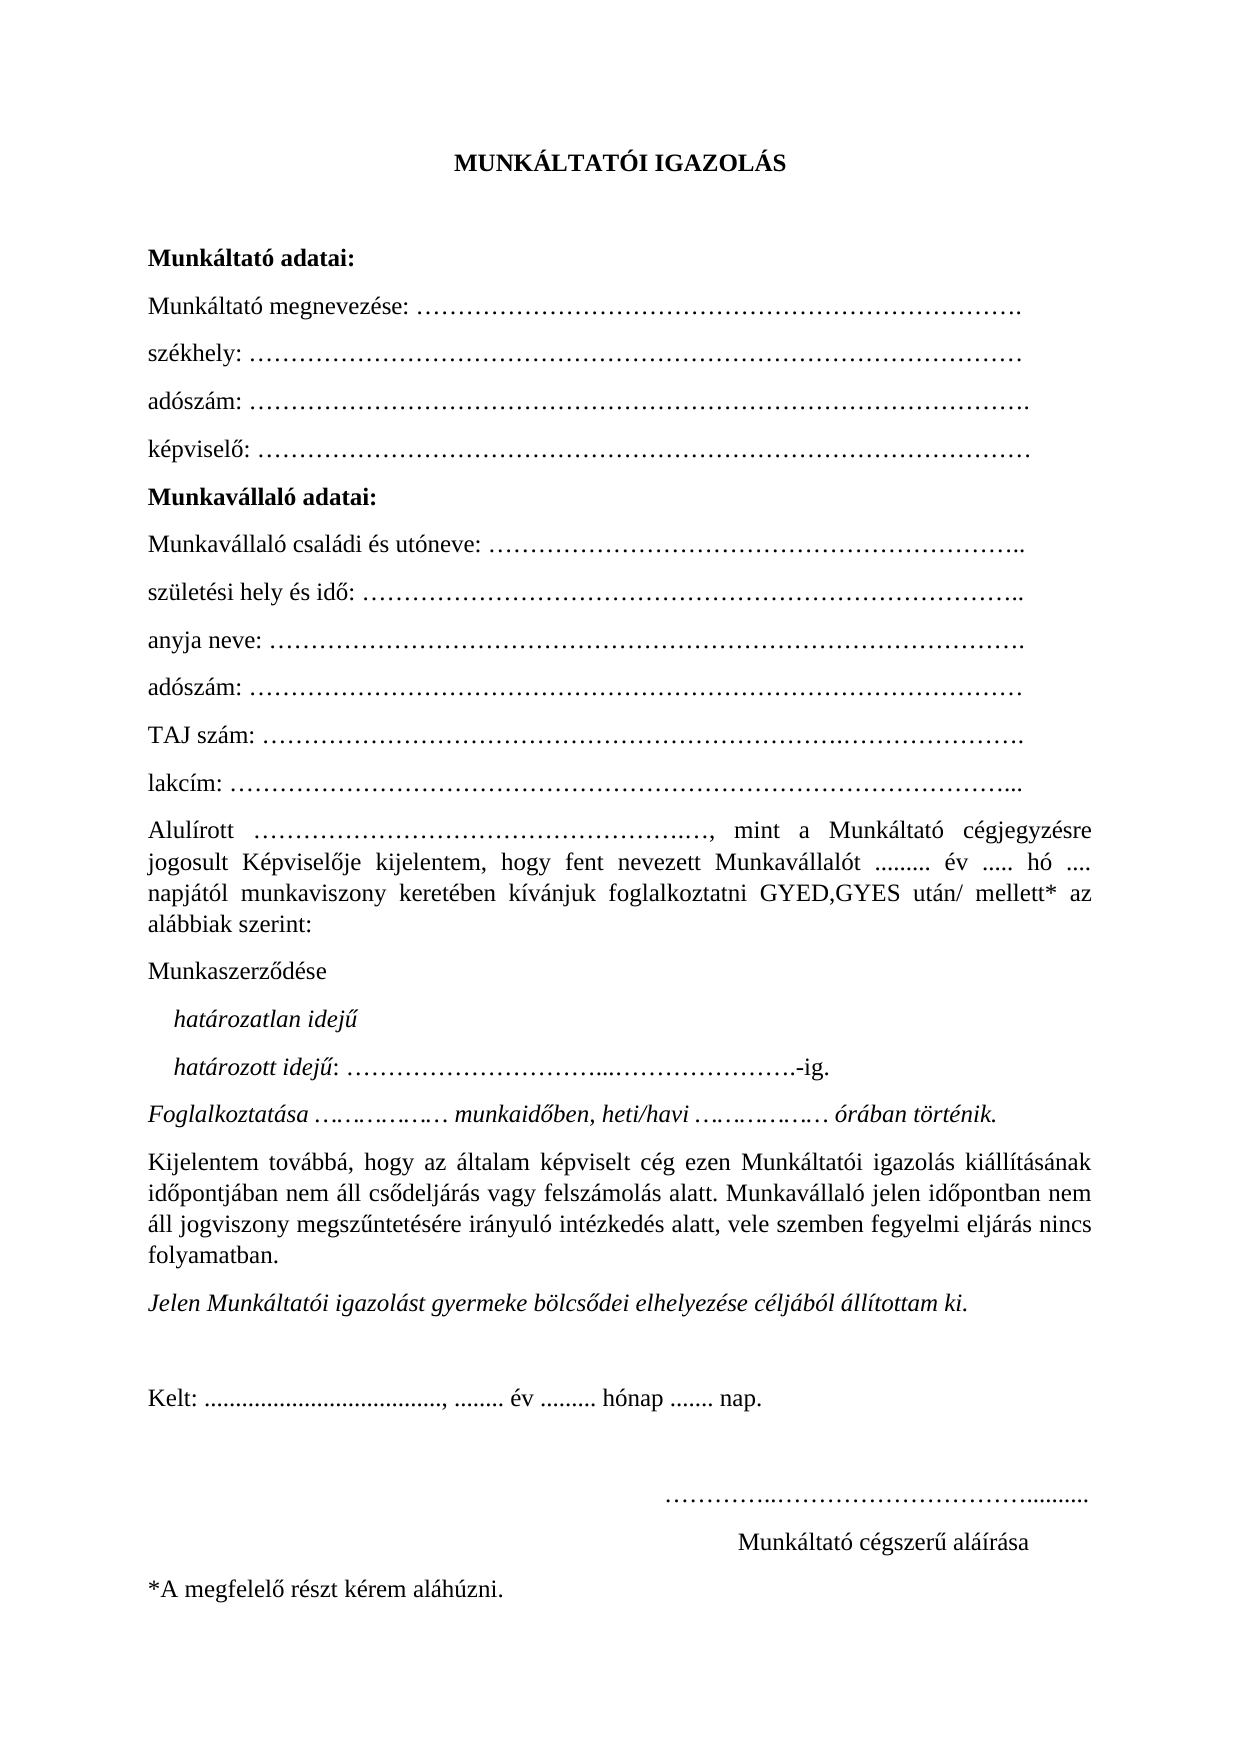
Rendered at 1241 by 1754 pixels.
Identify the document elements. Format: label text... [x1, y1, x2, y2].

text  határozatlan idejű [148, 1004, 1093, 1033]
text adószám: …………………………………………………………………………………. [148, 386, 1093, 415]
text adószám: ………………………………………………………………………………… [148, 672, 1093, 701]
text Munkáltató adatai: [148, 243, 1093, 272]
text lakcím: …………………………………………………………………………………... [148, 768, 1093, 797]
text MUNKÁLTATÓI IGAZOLÁS [148, 148, 1093, 176]
text Kijelentem továbbá, hogy az általam képviselt cég ezen Munkáltatói igazolás kiállításának időpontjában nem áll csődeljárás vagy felszámolás alatt. Munkavállaló jelen időpontban nem áll jogviszony megszűntetésére irányuló intézkedés alatt, vele szemben fegyelmi eljárás nincs folyamatban. [148, 1147, 1093, 1269]
text Munkavállaló családi és utóneve: ……………………………………………………….. [148, 529, 1093, 558]
text Jelen Munkáltatói igazolást gyermeke bölcsődei elhelyezése céljából állítottam ki. [148, 1288, 1093, 1317]
text …………..………………………….......... [590, 1479, 1093, 1508]
text Munkavállaló adatai: [148, 482, 1093, 510]
text Kelt: ......................................, ........ év ......... hónap ....... nap. [148, 1383, 1093, 1412]
text születési hely és idő: …………………………………………………………………….. [148, 577, 1093, 606]
text Alulírott …………………………………………….…, mint a Munkáltató cégjegyzésre jogosult Képviselője kijelentem, hogy fent nevezett Munkavállalót ......... év ..... hó .... napjától munkaviszony keretében kívánjuk foglalkoztatni GYED,GYES után/ mellett* az alábbiak szerint: [148, 816, 1093, 937]
text székhely: ………………………………………………………………………………… [148, 338, 1093, 367]
text Munkaszerződése [148, 956, 1093, 985]
text anyja neve: ………………………………………………………………………………. [148, 625, 1093, 653]
text Munkáltató cégszerű aláírása [664, 1527, 1093, 1555]
text Foglalkoztatása ……………… munkaidőben, heti/havi ……………… órában történik. [148, 1099, 1093, 1128]
text Munkáltató megnevezése: ………………………………………………………………. [148, 291, 1093, 319]
text *A megfelelő részt kérem aláhúzni. [148, 1574, 1093, 1603]
text képviselő: ………………………………………………………………………………… [148, 434, 1093, 463]
text TAJ szám: …………………………………………………………….…………………. [148, 720, 1093, 749]
text  határozott idejű: …………………………...………………….-ig. [148, 1052, 1093, 1081]
